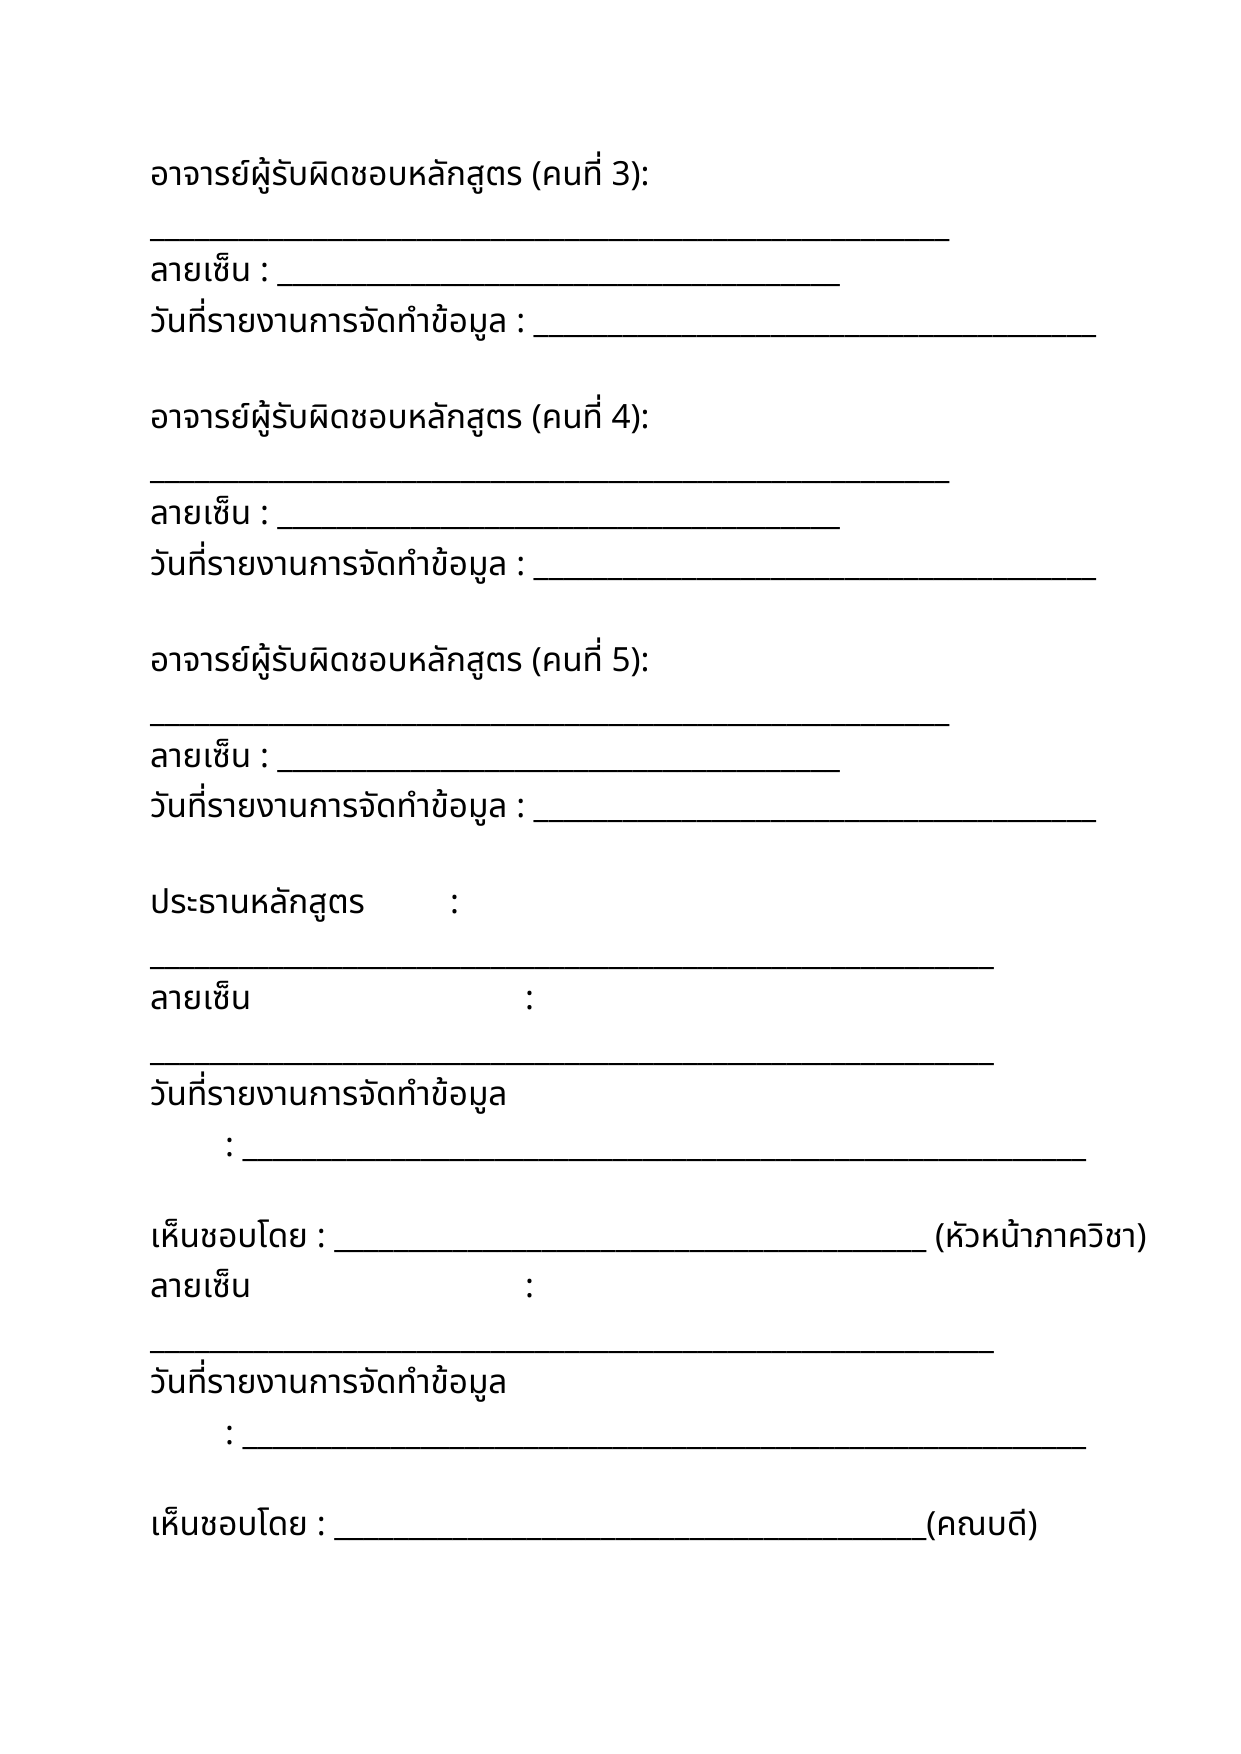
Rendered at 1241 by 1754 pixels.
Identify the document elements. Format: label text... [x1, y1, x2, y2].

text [150, 1262, 1200, 1358]
text อาจารย์ผู้รับผิดชอบหลักสูตร (คนที่ 5): ______________________________________________________ [150, 635, 1200, 731]
text ลายเซ็น : ______________________________________ [150, 731, 1200, 782]
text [150, 297, 1200, 347]
text เห็นชอบโดย : ________________________________________(คณบดี) [150, 1500, 1200, 1550]
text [150, 246, 1200, 297]
text อาจารย์ผู้รับผิดชอบหลักสูตร (คนที่ 3): ______________________________________________________ [150, 150, 1200, 246]
text วันที่รายงานการจัดทำข้อมูล : ______________________________________ [150, 782, 1200, 833]
text เห็นชอบโดย : ________________________________________ (หัวหน้าภาควิชา) [150, 1212, 1200, 1262]
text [150, 1358, 1200, 1454]
text ลายเซ็น : ______________________________________ [150, 489, 1200, 539]
text ลายเซ็น : _________________________________________________________ [150, 974, 1200, 1070]
text วันที่รายงานการจัดทำข้อมูล : _________________________________________________________ [150, 1070, 1200, 1166]
text วันที่รายงานการจัดทำข้อมูล : ______________________________________ [150, 539, 1200, 590]
text ประธานหลักสูตร : _________________________________________________________ [150, 878, 1200, 974]
text อาจารย์ผู้รับผิดชอบหลักสูตร (คนที่ 4): ______________________________________________________ [150, 393, 1200, 489]
